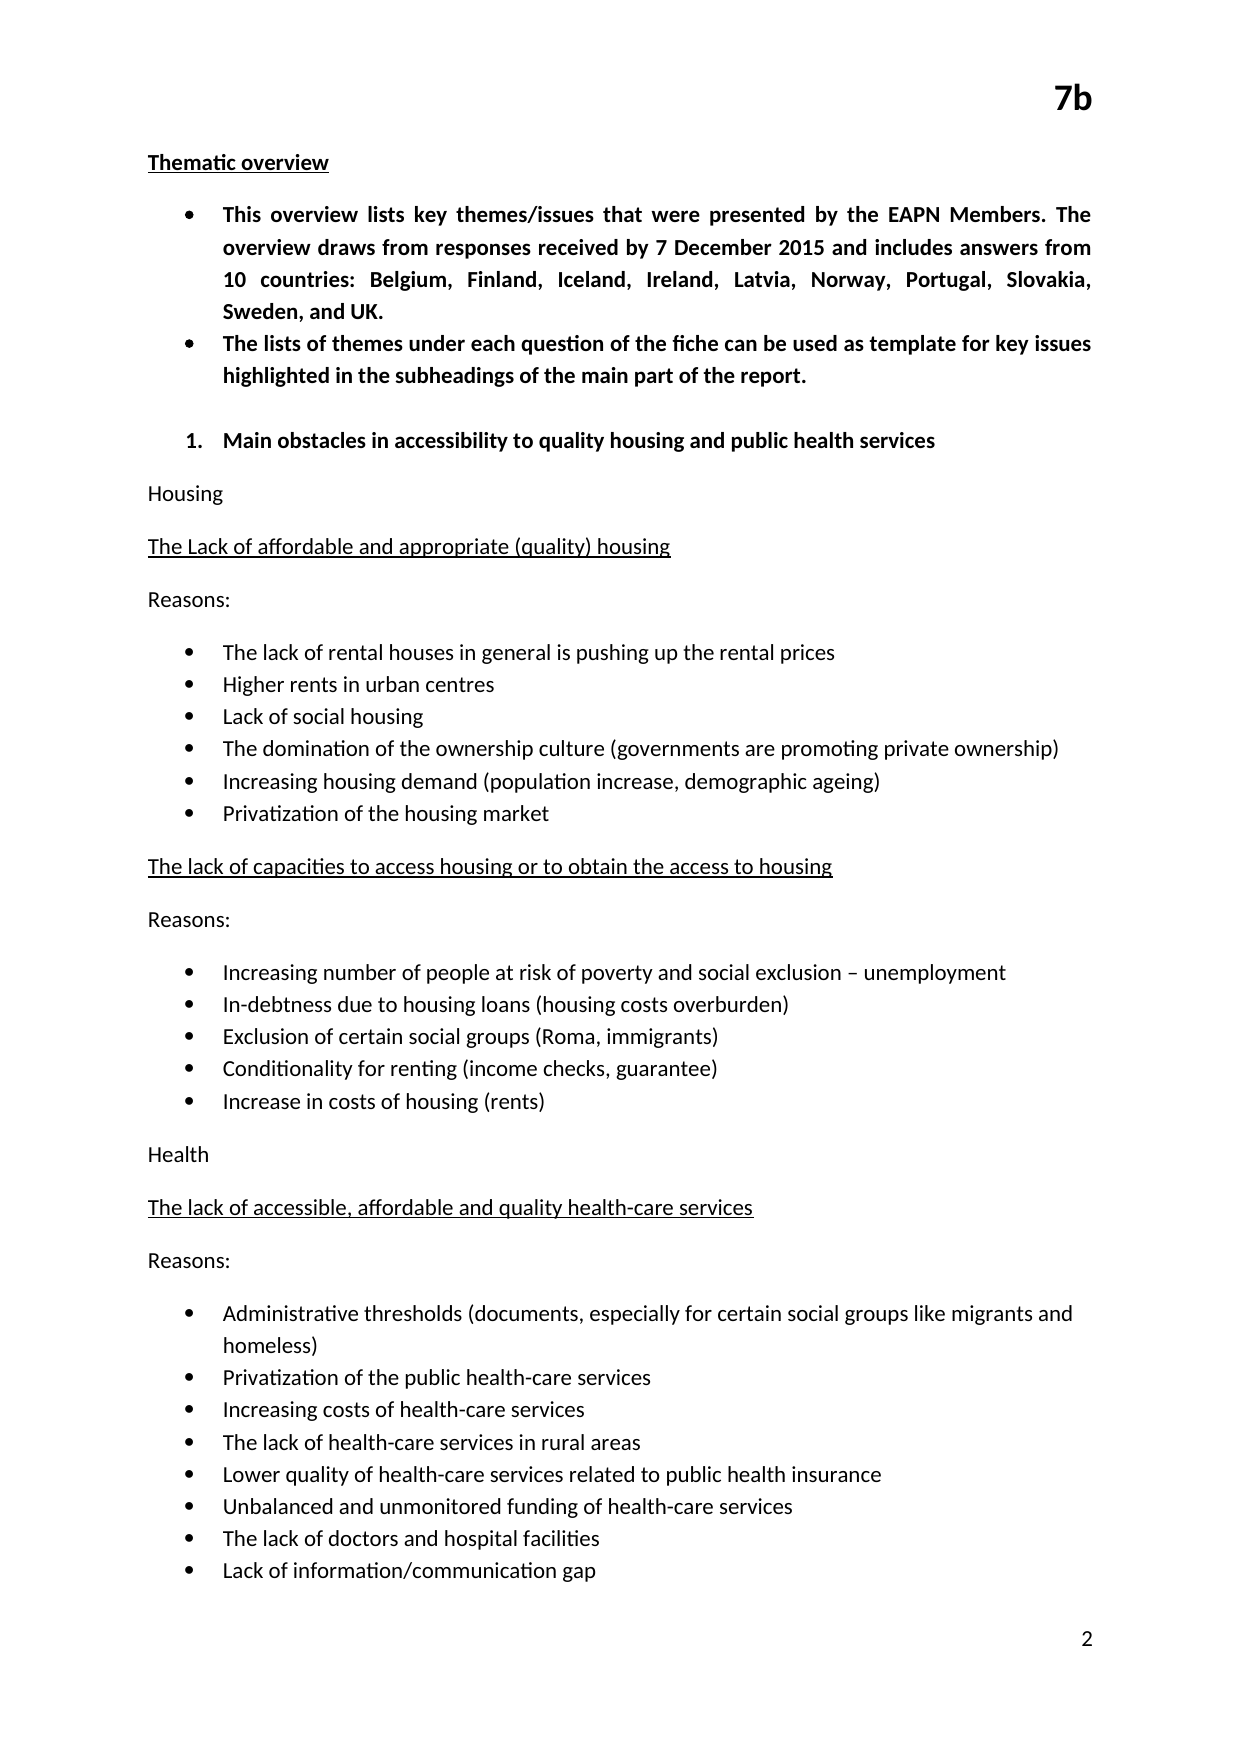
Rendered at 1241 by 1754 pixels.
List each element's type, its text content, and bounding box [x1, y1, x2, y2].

list The lack of rental houses in general is pushing up the rental prices [185, 638, 1093, 666]
list The lack of health-care services in rural areas [185, 1428, 1093, 1456]
text Health [148, 1140, 1093, 1168]
list Privatization of the public health-care services [185, 1363, 1093, 1391]
list This overview lists key themes/issues that were presented by the EAPN Members. The overview draws from responses received by 7 December 2015 and includes answers from 10 countries: Belgium, Finland, Iceland, Ireland, Latvia, Norway, Portugal, Slovakia, Sweden, and UK. [185, 201, 1093, 325]
list Conditionality for renting (income checks, guarantee) [185, 1054, 1093, 1083]
text Reasons: [148, 585, 1093, 613]
list Lack of information/communication gap [185, 1556, 1093, 1584]
text The lack of accessible, affordable and quality health-care services [148, 1193, 1093, 1221]
list Unbalanced and unmonitored funding of health-care services [185, 1492, 1093, 1520]
list Lower quality of health-care services related to public health insurance [185, 1460, 1093, 1488]
list Privatization of the housing market [185, 799, 1093, 827]
list Higher rents in urban centres [185, 670, 1093, 698]
text The lack of capacities to access housing or to obtain the access to housing [148, 852, 1093, 880]
list Exclusion of certain social groups (Roma, immigrants) [185, 1022, 1093, 1050]
list The lack of doctors and hospital facilities [185, 1524, 1093, 1552]
list Increasing housing demand (population increase, demographic ageing) [185, 767, 1093, 795]
text Reasons: [148, 1246, 1093, 1274]
list Administrative thresholds (documents, especially for certain social groups like migrants and homeless) [185, 1299, 1093, 1359]
text Housing [148, 479, 1093, 507]
list The lists of themes under each question of the fiche can be used as template for key issues highlighted in the subheadings of the main part of the report. [185, 329, 1093, 389]
list Lack of social housing [185, 702, 1093, 730]
list Increase in costs of housing (rents) [185, 1087, 1093, 1115]
text Thematic overview [148, 148, 1093, 176]
list Increasing costs of health-care services [185, 1395, 1093, 1423]
text Reasons: [148, 905, 1093, 933]
list Increasing number of people at risk of poverty and social exclusion – unemployment [185, 958, 1093, 986]
list The domination of the ownership culture (governments are promoting private ownership) [185, 734, 1093, 763]
list Main obstacles in accessibility to quality housing and public health services [185, 426, 1093, 454]
text The Lack of affordable and appropriate (quality) housing [148, 532, 1093, 560]
list In-debtness due to housing loans (housing costs overburden) [185, 990, 1093, 1018]
